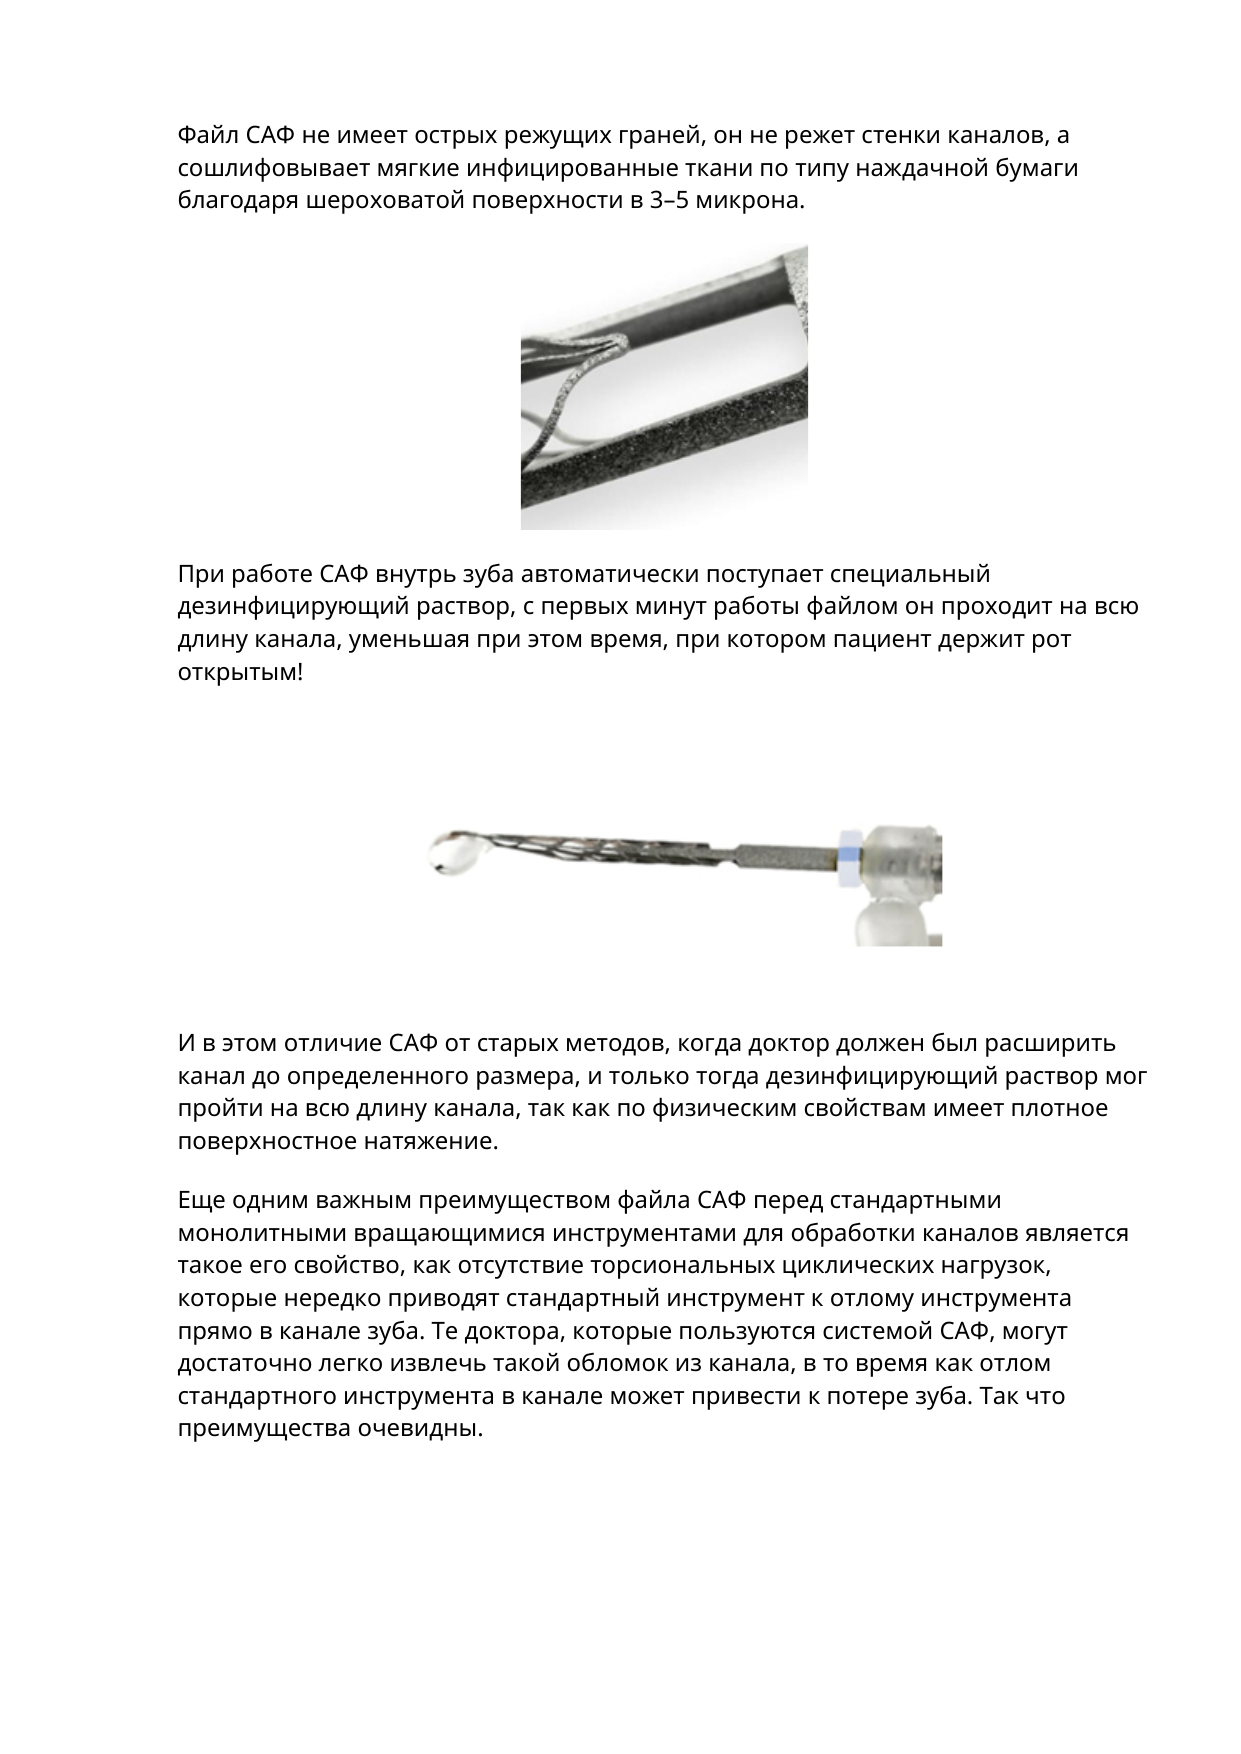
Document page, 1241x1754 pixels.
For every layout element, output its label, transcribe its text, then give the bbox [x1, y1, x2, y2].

text При работе САФ внутрь зуба автоматически поступает специальный дезинфицирующий раствор, с первых минут работы файлом он проходит на всю длину канала, уменьшая при этом время, при котором пациент держит рот открытым! [177, 557, 1152, 687]
text Еще одним важным преимуществом файла САФ перед стандартными монолитными вращающимися инструментами для обработки каналов является такое его свойство, как отсутствие торсиональных циклических нагрузок, которые нередко приводят стандартный инструмент к отлому инструмента прямо в канале зуба. Те доктора, которые пользуются системой САФ, могут достаточно легко извлечь такой обломок из канала, в то время как отлом стандартного инструмента в канале может привести к потере зуба. Так что преимущества очевидны. [177, 1183, 1152, 1444]
text И в этом отличие САФ от старых методов, когда доктор должен был расширить канал до определенного размера, и только тогда дезинфицирующий раствор мог пройти на всю длину канала, так как по физическим свойствам имеет плотное поверхностное натяжение. [177, 1026, 1152, 1156]
picture [386, 713, 943, 1000]
picture [520, 242, 809, 530]
text Файл САФ не имеет острых режущих граней, он не режет стенки каналов, а сошлифовывает мягкие инфицированные ткани по типу наждачной бумаги благодаря шероховатой поверхности в 3–5 микрона. [177, 118, 1152, 216]
